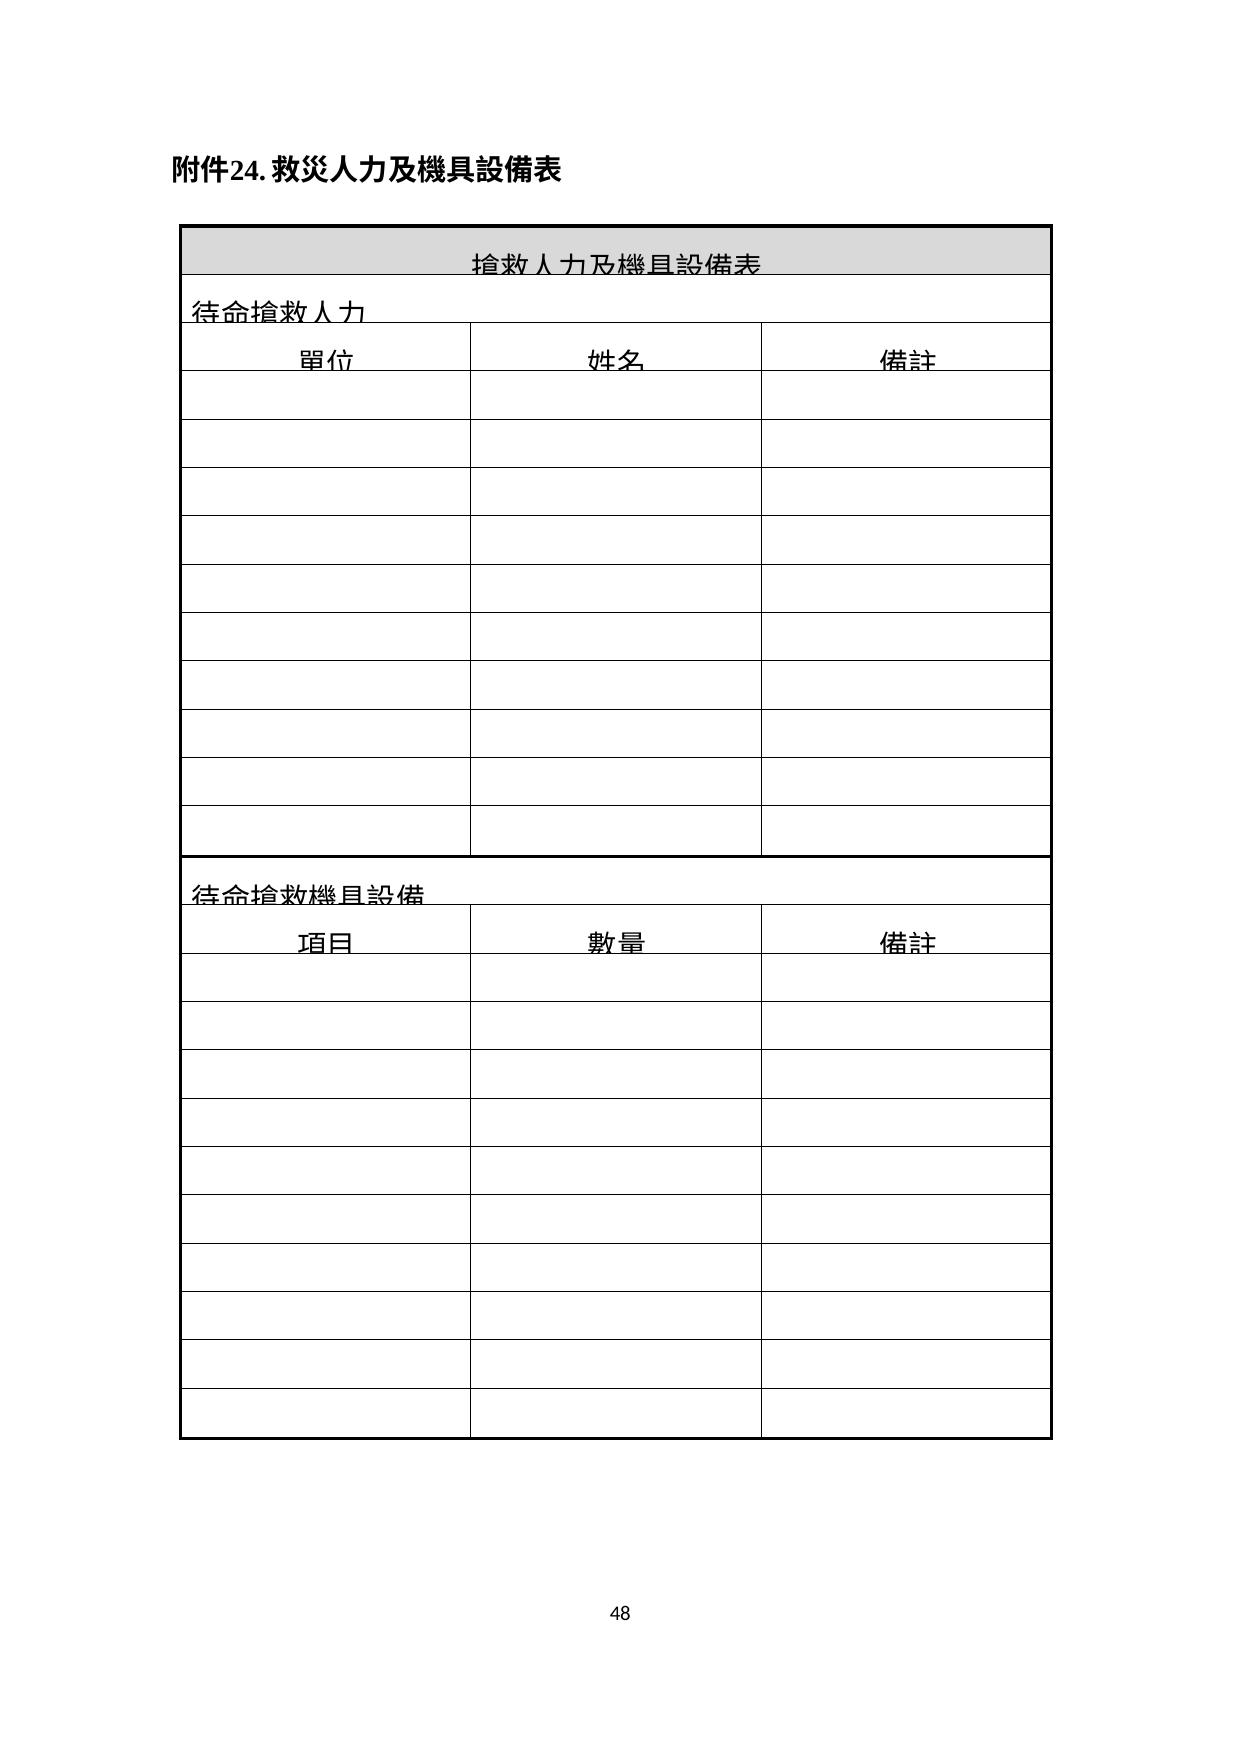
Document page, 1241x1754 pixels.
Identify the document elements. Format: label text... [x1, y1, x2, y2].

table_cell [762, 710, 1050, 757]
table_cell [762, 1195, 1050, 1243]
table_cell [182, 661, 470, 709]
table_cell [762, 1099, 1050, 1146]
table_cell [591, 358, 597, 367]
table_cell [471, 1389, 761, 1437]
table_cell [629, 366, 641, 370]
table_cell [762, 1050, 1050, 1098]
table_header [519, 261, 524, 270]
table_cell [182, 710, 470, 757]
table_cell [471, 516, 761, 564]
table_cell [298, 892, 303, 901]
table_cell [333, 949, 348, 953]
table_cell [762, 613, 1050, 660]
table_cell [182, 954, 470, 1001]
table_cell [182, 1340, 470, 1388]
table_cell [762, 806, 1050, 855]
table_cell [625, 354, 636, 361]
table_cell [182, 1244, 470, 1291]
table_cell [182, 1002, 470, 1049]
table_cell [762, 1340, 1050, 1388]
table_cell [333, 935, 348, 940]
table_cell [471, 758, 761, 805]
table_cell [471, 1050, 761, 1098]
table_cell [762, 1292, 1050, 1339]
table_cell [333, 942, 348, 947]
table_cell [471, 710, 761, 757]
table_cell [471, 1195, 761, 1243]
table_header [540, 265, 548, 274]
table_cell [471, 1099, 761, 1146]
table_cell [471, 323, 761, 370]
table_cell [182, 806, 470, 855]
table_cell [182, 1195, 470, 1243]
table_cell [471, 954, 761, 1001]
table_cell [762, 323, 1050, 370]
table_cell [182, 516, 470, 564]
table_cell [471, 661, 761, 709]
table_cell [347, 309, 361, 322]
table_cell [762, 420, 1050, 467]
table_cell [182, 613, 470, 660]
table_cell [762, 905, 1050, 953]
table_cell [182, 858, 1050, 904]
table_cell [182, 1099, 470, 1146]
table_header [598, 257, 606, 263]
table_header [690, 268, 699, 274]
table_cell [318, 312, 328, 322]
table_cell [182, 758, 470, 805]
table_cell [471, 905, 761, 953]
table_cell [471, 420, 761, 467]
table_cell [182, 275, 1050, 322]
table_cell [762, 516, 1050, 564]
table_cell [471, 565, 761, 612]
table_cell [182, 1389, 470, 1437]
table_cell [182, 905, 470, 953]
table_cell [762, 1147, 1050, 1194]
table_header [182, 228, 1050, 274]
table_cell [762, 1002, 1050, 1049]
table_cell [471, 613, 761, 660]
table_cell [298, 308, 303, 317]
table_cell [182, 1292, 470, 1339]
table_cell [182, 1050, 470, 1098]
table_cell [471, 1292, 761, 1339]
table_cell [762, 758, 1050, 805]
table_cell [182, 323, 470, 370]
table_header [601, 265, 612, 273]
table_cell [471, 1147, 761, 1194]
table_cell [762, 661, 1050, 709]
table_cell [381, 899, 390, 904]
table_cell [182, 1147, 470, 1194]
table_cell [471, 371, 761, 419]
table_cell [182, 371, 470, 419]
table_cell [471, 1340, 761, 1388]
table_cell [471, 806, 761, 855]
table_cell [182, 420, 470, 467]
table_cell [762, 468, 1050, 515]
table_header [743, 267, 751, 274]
text 救災人力及機具設備表 [171, 131, 1069, 206]
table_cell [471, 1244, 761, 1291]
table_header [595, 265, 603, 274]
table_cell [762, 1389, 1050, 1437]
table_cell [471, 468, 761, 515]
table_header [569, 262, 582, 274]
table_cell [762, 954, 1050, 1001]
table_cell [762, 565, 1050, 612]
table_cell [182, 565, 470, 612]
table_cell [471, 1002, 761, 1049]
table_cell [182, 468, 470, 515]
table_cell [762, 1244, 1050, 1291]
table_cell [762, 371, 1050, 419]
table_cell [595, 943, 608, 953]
